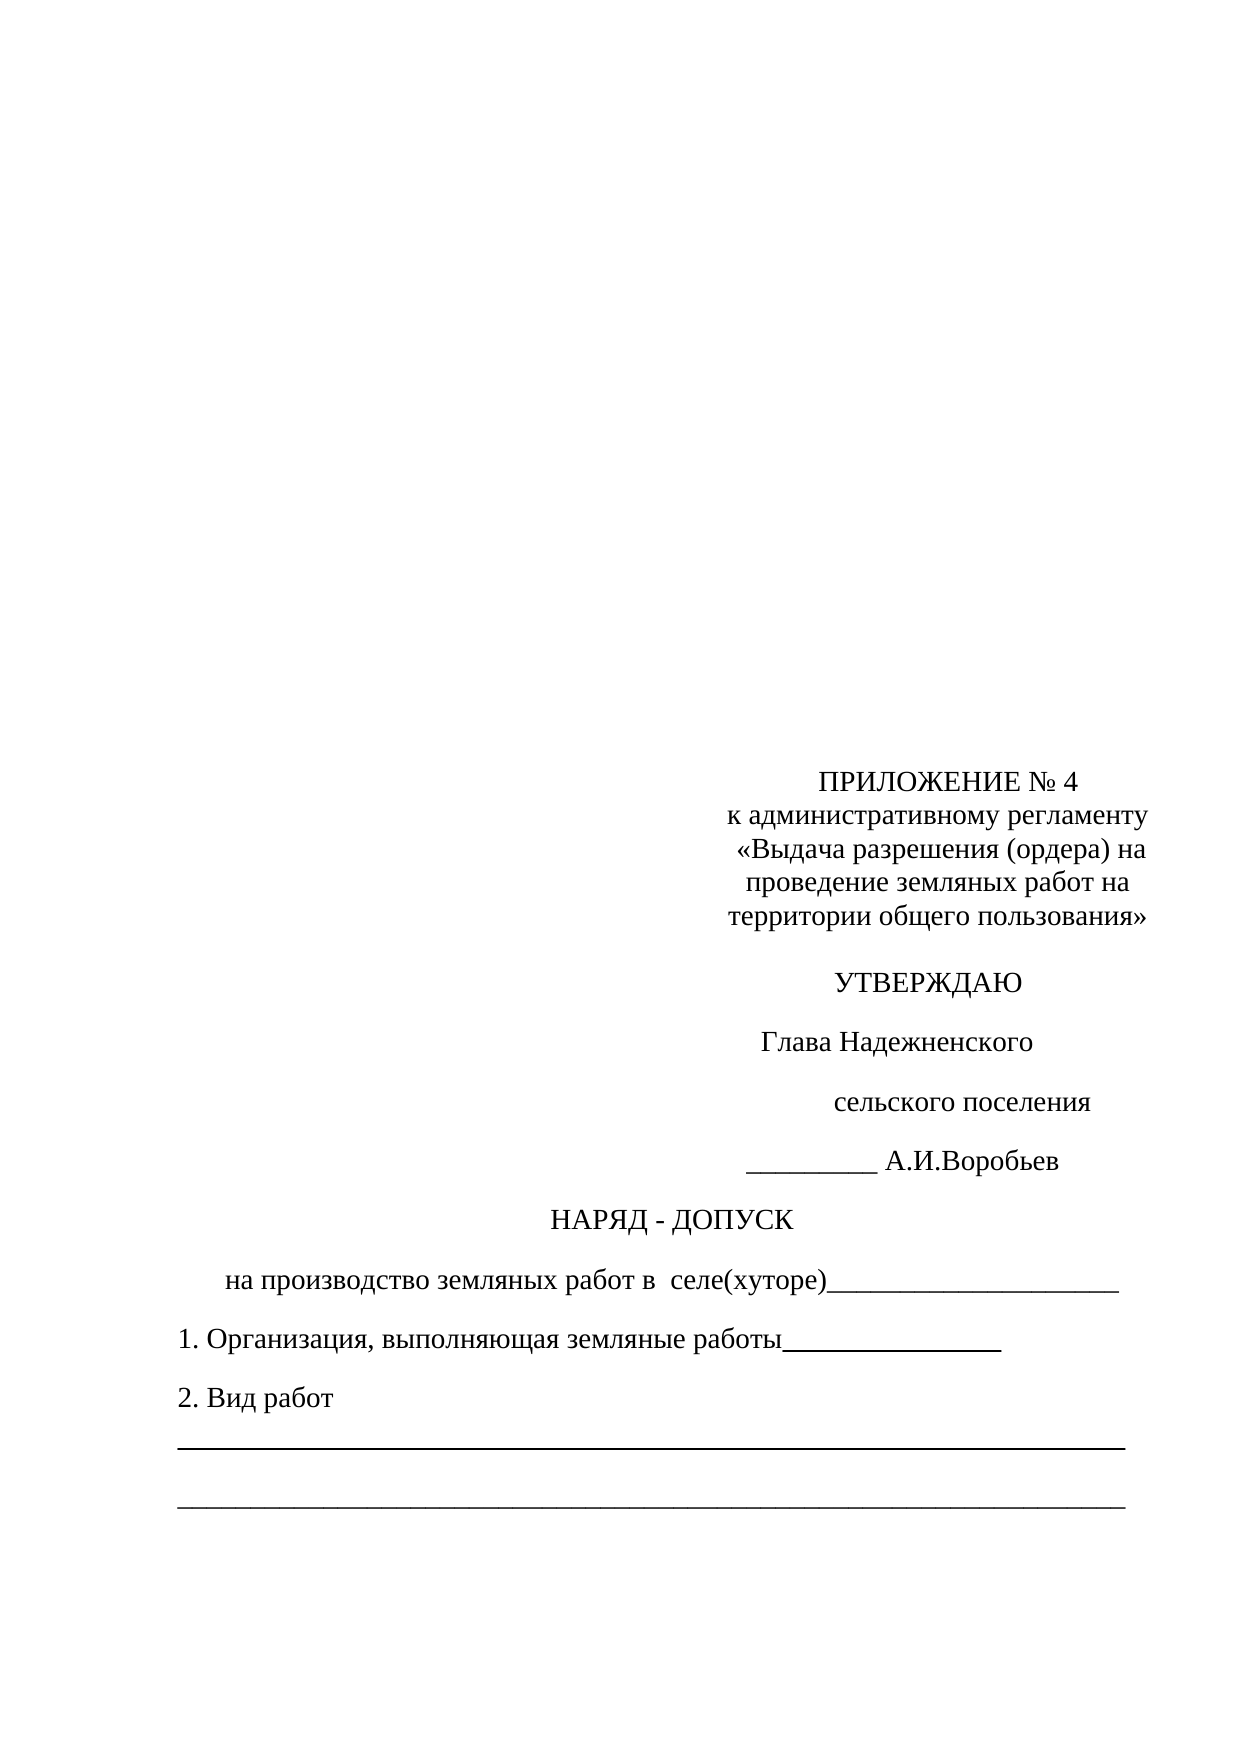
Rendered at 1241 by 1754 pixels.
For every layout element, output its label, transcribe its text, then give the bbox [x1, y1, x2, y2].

text УТВЕРЖДАЮ [177, 965, 1167, 998]
text сельского поселения [177, 1084, 1167, 1117]
text на производство земляных работ в селе(хуторе)____________________ [177, 1262, 1167, 1295]
text к административному регламенту [709, 797, 1167, 831]
text 1. Организация, выполняющая земляные работы_______________ [177, 1321, 1167, 1355]
text _________ А.И.Воробьев [177, 1143, 1167, 1177]
text ПРИЛОЖЕНИЕ № 4 [709, 764, 1167, 797]
text Глава Надежненского [177, 1024, 1167, 1058]
text НАРЯД - ДОПУСК [177, 1202, 1167, 1236]
text «Выдача разрешения (ордера) на проведение земляных работ на территории общего пользования» [709, 831, 1167, 931]
text 2. Вид работ _________________________________________________________________ [177, 1381, 1167, 1453]
text _________________________________________________________________ [177, 1478, 1167, 1512]
